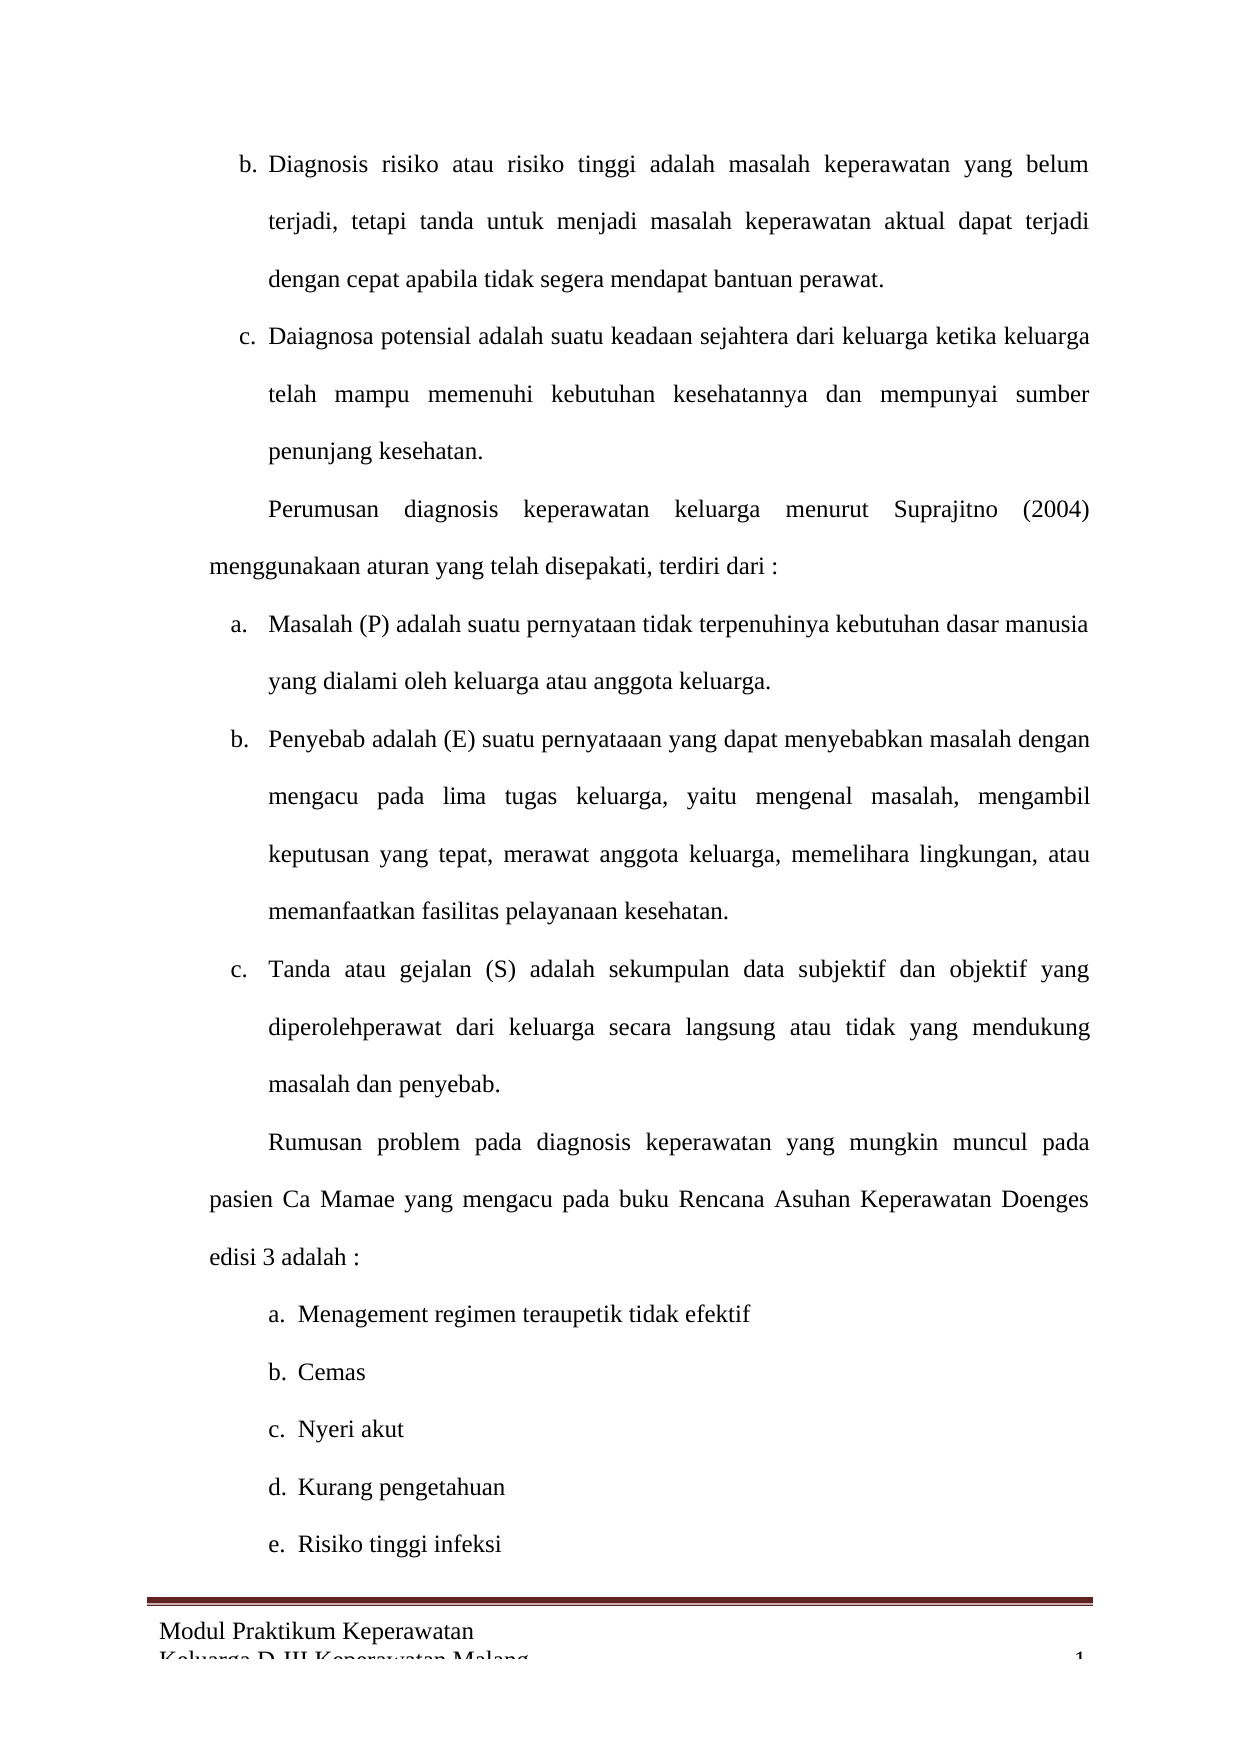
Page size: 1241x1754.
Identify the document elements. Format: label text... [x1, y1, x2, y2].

list Diagnosis risiko atau risiko tinggi adalah masalah keperawatan yang belum terjadi, tetapi tanda untuk menjadi masalah keperawatan aktual dapat terjadi dengan cepat apabila tidak segera mendapat bantuan perawat. [239, 149, 1090, 292]
text Perumusan diagnosis keperawatan keluarga menurut Suprajitno (2004) menggunakaan aturan yang telah disepakati, terdiri dari : [209, 494, 1090, 580]
list Menagement regimen teraupetik tidak efektif [268, 1299, 1142, 1328]
text Rumusan problem pada diagnosis keperawatan yang mungkin muncul pada pasien Ca Mamae yang mengacu pada buku Rencana Asuhan Keperawatan Doenges edisi 3 adalah : [209, 1127, 1090, 1270]
list Masalah (P) adalah suatu pernyataan tidak terpenuhinya kebutuhan dasar manusia yang dialami oleh keluarga atau anggota keluarga. [230, 609, 1089, 695]
list Cemas [268, 1357, 1142, 1385]
list Nyeri akut [268, 1414, 1142, 1443]
list Kurang pengetahuan [268, 1472, 1142, 1500]
list Daiagnosa potensial adalah suatu keadaan sejahtera dari keluarga ketika keluarga telah mampu memenuhi kebutuhan kesehatannya dan mempunyai sumber penunjang kesehatan. [239, 321, 1090, 465]
list Risiko tinggi infeksi [268, 1529, 1142, 1558]
list Penyebab adalah (E) suatu pernyataaan yang dapat menyebabkan masalah dengan mengacu pada lima tugas keluarga, yaitu mengenal masalah, mengambil keputusan yang tepat, merawat anggota keluarga, memelihara lingkungan, atau memanfaatkan fasilitas pelayanaan kesehatan. [230, 724, 1091, 925]
list Tanda atau gejalan (S) adalah sekumpulan data subjektif dan objektif yang diperolehperawat dari keluarga secara langsung atau tidak yang mendukung masalah dan penyebab. [230, 954, 1091, 1098]
